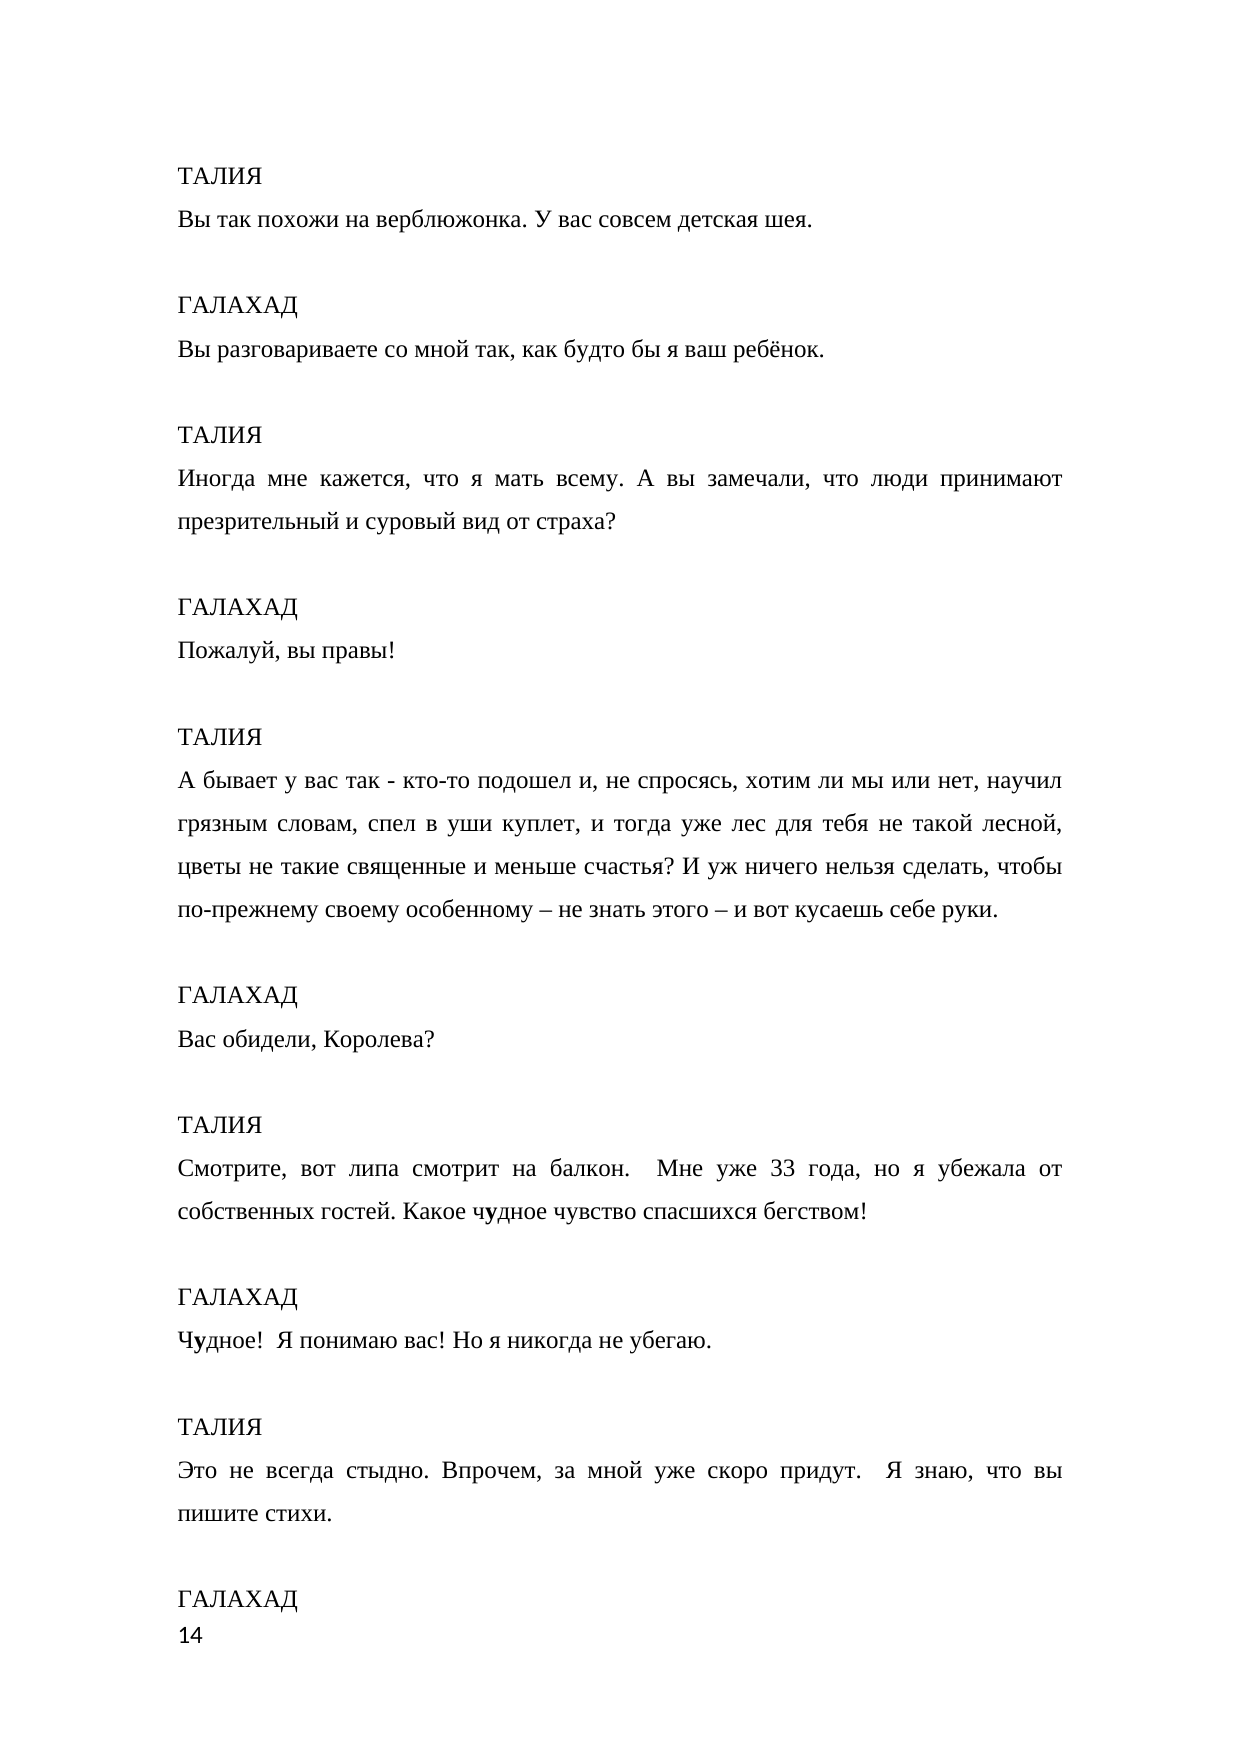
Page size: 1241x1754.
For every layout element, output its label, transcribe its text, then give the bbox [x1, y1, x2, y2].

text Вы разговариваете со мной так, как будто бы я ваш ребёнок. [177, 334, 1064, 362]
text ТАЛИЯ [177, 161, 1064, 190]
text ТАЛИЯ [177, 722, 1064, 751]
text ГАЛАХАД [177, 592, 1064, 621]
text ГАЛАХАД [177, 981, 1064, 1009]
text Смотрите, вот липа смотрит на балкон. Мне уже 33 года, но я убежала от собственных гостей. Какое чудное чувство спасшихся бегством! [177, 1153, 1064, 1225]
text Чудное! Я понимаю вас! Но я никогда не убегаю. [177, 1326, 1064, 1354]
text ТАЛИЯ [177, 420, 1064, 449]
text ГАЛАХАД [177, 1584, 1064, 1613]
text Это не всегда стыдно. Впрочем, за мной уже скоро придут. Я знаю, что вы пишите стихи. [177, 1455, 1064, 1527]
text Иногда мне кажется, что я мать всему. А вы замечали, что люди принимают презрительный и суровый вид от страха? [177, 463, 1064, 535]
text ГАЛАХАД [177, 1282, 1064, 1311]
text Вы так похожи на верблюжонка. У вас совсем детская шея. [177, 204, 1064, 233]
text А бывает у вас так - кто-то подошел и, не спросясь, хотим ли мы или нет, научил грязным словам, спел в уши куплет, и тогда уже лес для тебя не такой лесной, цветы не такие священные и меньше счастья? И уж ничего нельзя сделать, чтобы по-прежнему своему особенному – не знать этого – и вот кусаешь себе руки. [177, 765, 1064, 923]
text Вас обидели, Королева? [177, 1024, 1064, 1052]
text ГАЛАХАД [177, 291, 1064, 319]
text Пожалуй, вы правы! [177, 636, 1064, 664]
text ТАЛИЯ [177, 1412, 1064, 1441]
text ТАЛИЯ [177, 1110, 1064, 1139]
